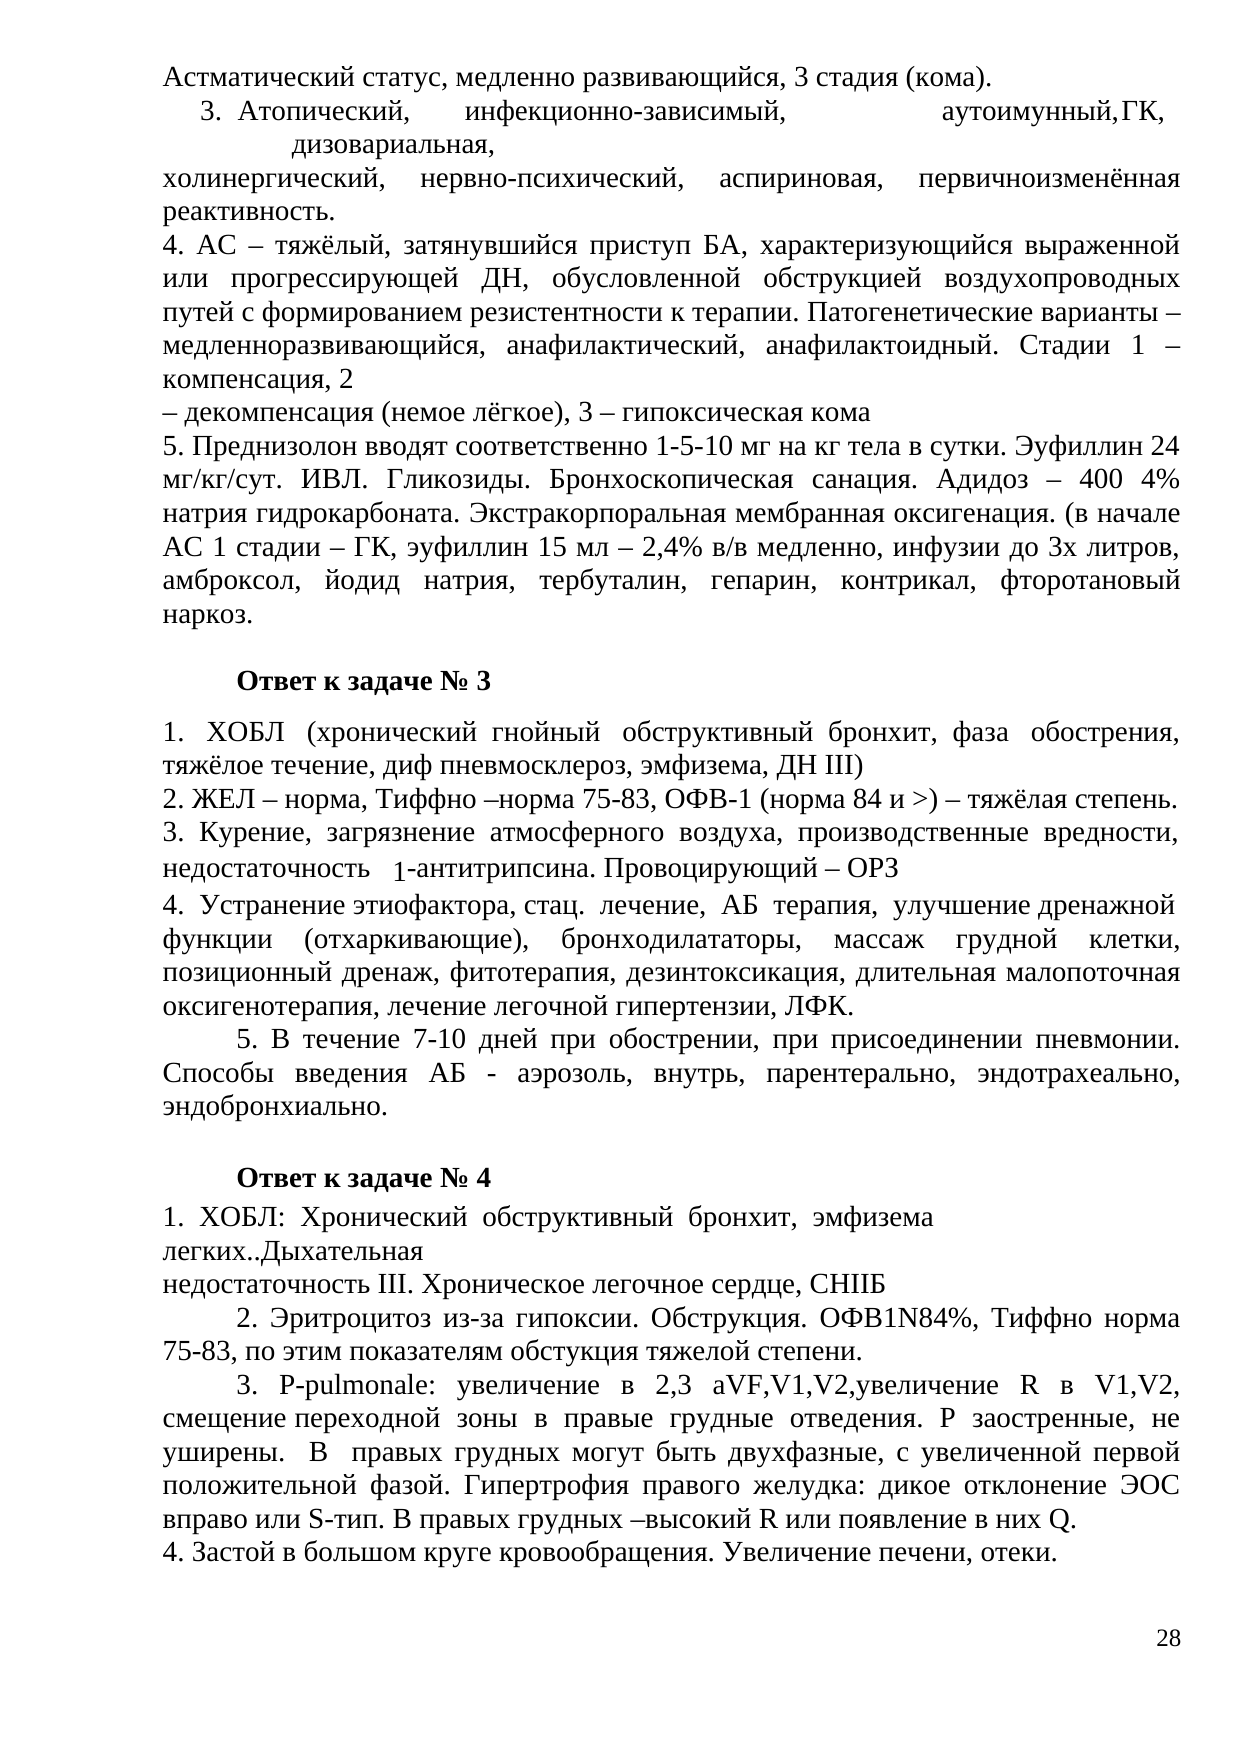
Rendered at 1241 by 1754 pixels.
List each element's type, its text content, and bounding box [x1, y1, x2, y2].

text Ответ к задаче № 3 [162, 663, 1181, 696]
text 1. ХОБЛ (хронический гнойный обструктивный бронхит, фаза обострения, [162, 714, 1181, 747]
subtitle Ответ к задаче № 4 [162, 1161, 1181, 1194]
text 3. Курение, загрязнение атмосферного воздуха, производственные вредности, [162, 814, 1181, 848]
text Астматический статус, медленно развивающийся, 3 стадия (кома). [162, 59, 1181, 93]
text – декомпенсация (немое лёгкое), 3 – гипоксическая кома [162, 394, 1181, 428]
text 2. Эритроцитоз из-за гипоксии. Обструкция. ОФВ1N84%, Тиффно норма 75-83, по этим показателям обстукция тяжелой степени. [162, 1300, 1181, 1367]
text 4. Застой в большом круге кровообращения. Увеличение печени, отеки. [162, 1534, 1181, 1568]
text недостаточность 1-антитрипсина. Провоцирующий – ОРЗ [162, 850, 1181, 887]
text холинергический, нервно-психический, аспириновая, первичноизменённая реактивность. [162, 160, 1181, 227]
text недостаточность III. Хроническое легочное сердце, СНIIБ [162, 1266, 1181, 1300]
text 1. ХОБЛ: Хронический обструктивный бронхит, эмфизема легких..Дыхательная [162, 1199, 1181, 1266]
text 4. АС – тяжёлый, затянувшийся приступ БА, характеризующийся выраженной или прогрессирующей ДН, обусловленной обструкцией воздухопроводных путей с формированием резистентности к терапии. Патогенетические варианты – медленноразвивающийся, анафилактический, анафилактоидный. Стадии 1 – компенсация, 2 [162, 227, 1181, 394]
text функции (отхаркивающие), бронходилататоры, массаж грудной клетки, позиционный дренаж, фитотерапия, дезинтоксикация, длительная малопоточная оксигенотерапия, лечение легочной гипертензии, ЛФК. [162, 921, 1181, 1021]
text 3. P-pulmonale: увеличение в 2,3 aVF,V1,V2,увеличение R в V1,V2, смещение переходной зоны в правые грудные отведения. P заостренные, не уширены. В правых грудных могут быть двухфазные, с увеличенной первой положительной фазой. Гипертрофия правого желудка: дикое отклонение ЭОС вправо или S-тип. В правых грудных –высокий R или появление в них Q. [162, 1367, 1181, 1534]
text 5. В течение 7-10 дней при обострении, при присоединении пневмонии. Способы введения АБ - аэрозоль, внутрь, парентерально, эндотрахеально, эндобронхиально. [162, 1021, 1181, 1122]
text 2. ЖЕЛ – норма, Тиффно –норма 75-83, ОФВ-1 (норма 84 и >) – тяжёлая степень. [162, 781, 1181, 814]
text тяжёлое течение, диф пневмосклероз, эмфизема, ДН III) [162, 747, 1181, 781]
list Атопический, инфекционно-зависимый, аутоимунный, ГК, дизовариальная, [200, 93, 1181, 160]
text 5. Преднизолон вводят соответственно 1-5-10 мг на кг тела в сутки. Эуфиллин 24 мг/кг/сут. ИВЛ. Гликозиды. Бронхоскопическая санация. Адидоз – 400 4% натрия гидрокарбоната. Экстракорпоральная мембранная оксигенация. (в начале АС 1 стадии – ГК, эуфиллин 15 мл – 2,4% в/в медленно, инфузии до 3х литров, амброксол, йодид натрия, тербуталин, гепарин, контрикал, фторотановый наркоз. [162, 428, 1181, 629]
text 4. Устранение этиофактора, стац. лечение, АБ терапия, улучшение дренажной [162, 887, 1181, 921]
